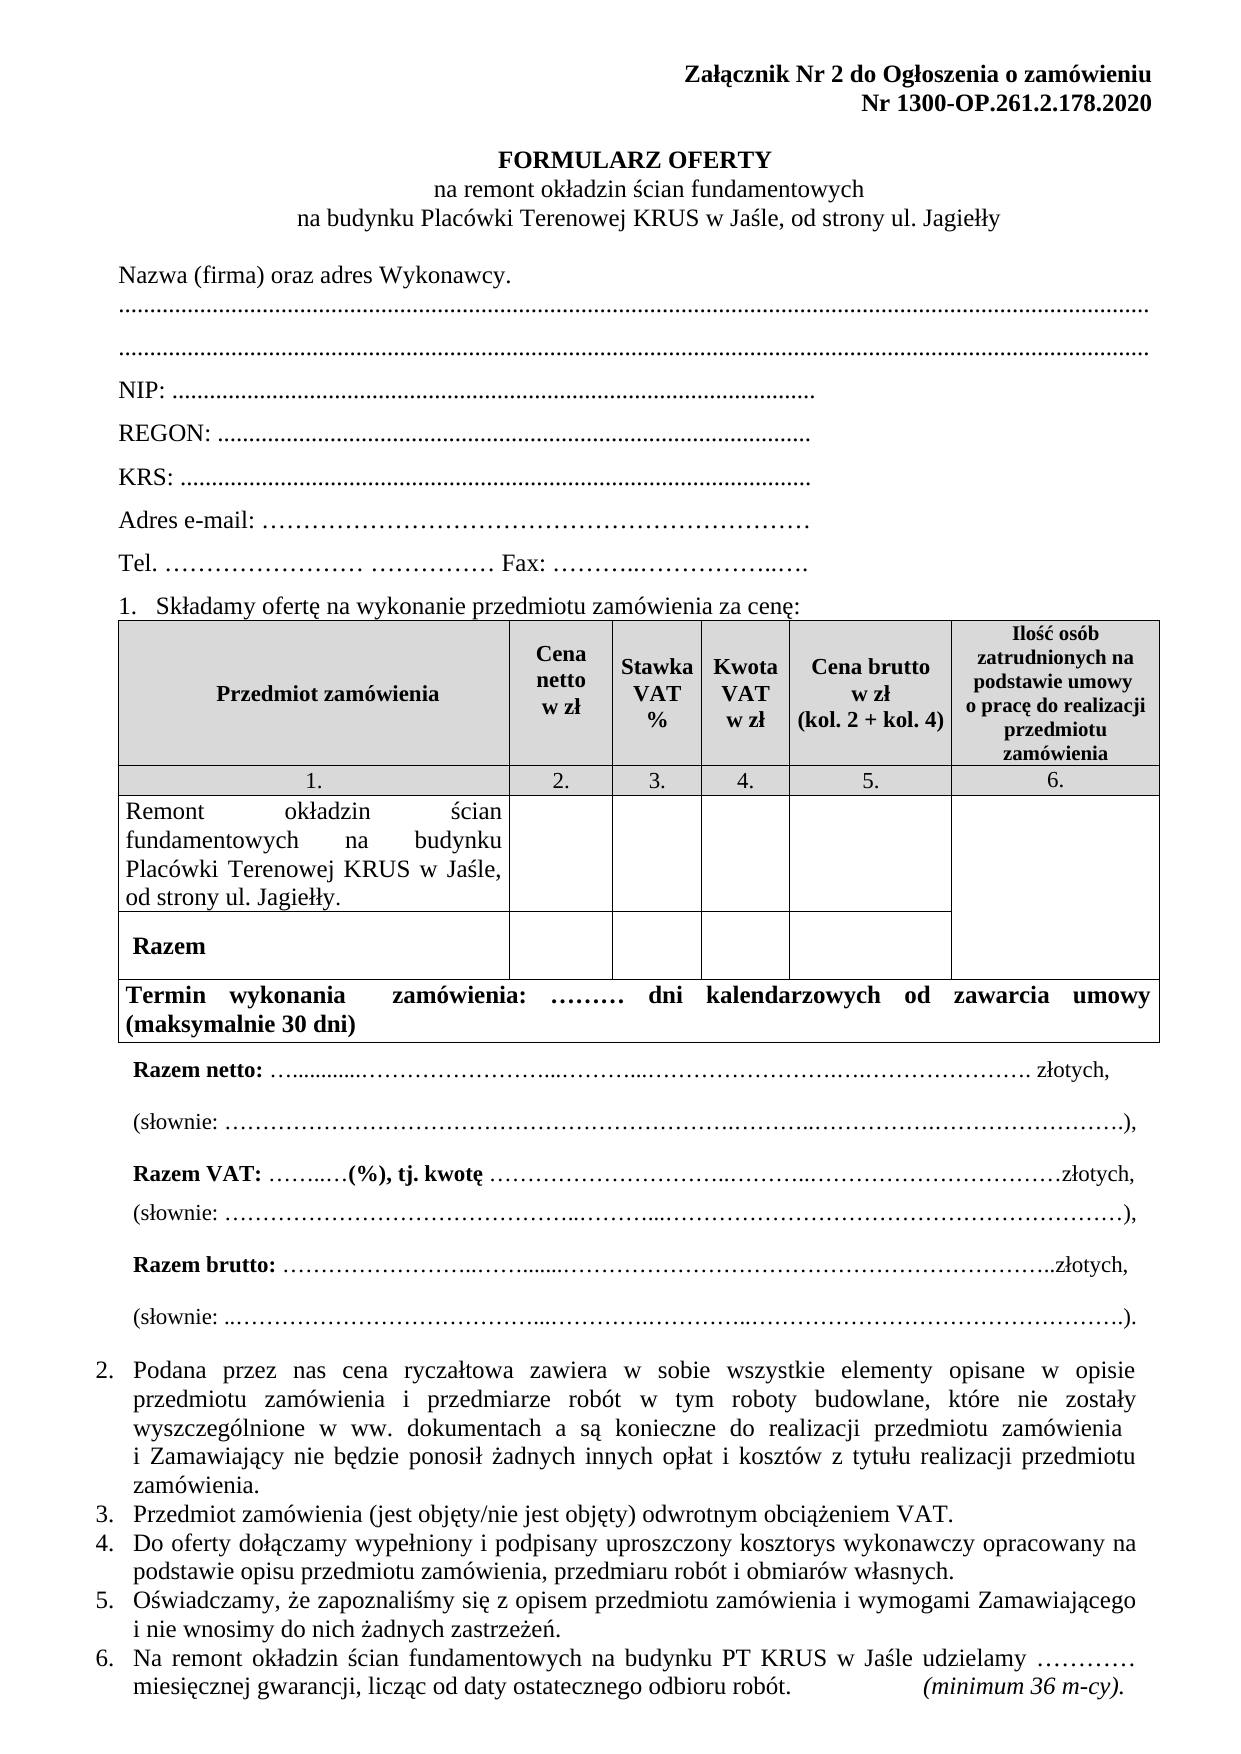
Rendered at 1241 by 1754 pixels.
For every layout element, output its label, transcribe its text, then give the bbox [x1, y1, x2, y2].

text Tel. …………………… …………… Fax: ………..……………..…. [118, 548, 1152, 577]
table_header Cena brutto w zł (kol. 2 + kol. 4) [790, 621, 951, 765]
list Do oferty dołączamy wypełniony i podpisany uproszczony kosztorys wykonawczy opracowany na podstawie opisu przedmiotu zamówienia, przedmiaru robót i obmiarów własnych. [95, 1528, 1137, 1585]
text Nr 1300-OP.261.2.178.2020 [118, 88, 1152, 117]
table_cell 2. [510, 766, 612, 795]
text REGON: ............................................................................................... [118, 418, 1152, 447]
text Załącznik Nr 2 do Ogłoszenia o zamówieniu [118, 59, 1152, 88]
table_cell 4. [702, 766, 789, 795]
list Składamy ofertę na wykonanie przedmiotu zamówienia za cenę: [118, 591, 1137, 620]
list Na remont okładzin ścian fundamentowych na budynku PT KRUS w Jaśle udzielamy ………… miesięcznej gwarancji, licząc od daty ostatecznego odbioru robót. (minimum 36 m-cy). [95, 1643, 1137, 1700]
text FORMULARZ OFERTY [118, 145, 1152, 174]
table_cell [702, 796, 789, 911]
text (słownie: ..…………………………………...………….…………..………………………………………….). [133, 1303, 1137, 1329]
table_cell [702, 912, 789, 979]
text .......................................................................................................................................................................................................................................................................................................................................... [118, 289, 1152, 361]
text (słownie: ………………………………………………………….………..…………….…………………….), [133, 1108, 1137, 1134]
text na budynku Placówki Terenowej KRUS w Jaśle, od strony ul. Jagiełły [222, 203, 1076, 232]
table_header Ilość osób zatrudnionych na podstawie umowy o pracę do realizacji przedmiotu zamówienia [952, 621, 1159, 765]
table_cell [952, 796, 1159, 979]
text Razem brutto: ……………………..…….......………………………………………………………..złotych, [133, 1251, 1137, 1277]
text Razem VAT: ……..…(%), tj. kwotę …………………………..………..……………………………złotych, (słownie: ………………………………………..………...……………………………………………………), [133, 1160, 1137, 1226]
table_header Cena netto w zł [510, 621, 612, 765]
table_cell Termin wykonania zamówienia: ……… dni kalendarzowych od zawarcia umowy (maksymalnie 30 dni) [119, 980, 1159, 1042]
table_header Kwota VAT w zł [702, 621, 789, 765]
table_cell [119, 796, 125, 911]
table_cell [790, 912, 951, 979]
text Nazwa (firma) oraz adres Wykonawcy. [118, 260, 1152, 289]
table_cell 3. [613, 766, 701, 795]
table_header Przedmiot zamówienia [119, 621, 509, 765]
table_cell [613, 796, 701, 911]
table_cell 5. [790, 766, 951, 795]
table_cell [613, 912, 701, 979]
table_cell Razem [119, 912, 509, 979]
text Adres e-mail: ………………………………………………………… [118, 505, 1152, 533]
text NIP: ....................................................................................................... [118, 375, 1152, 404]
table_cell 6. [952, 766, 1159, 795]
text na remont okładzin ścian fundamentowych [222, 174, 1076, 203]
text Razem netto: …............……………………...………...…………………….….…………………. złotych, [133, 1056, 1137, 1082]
table_header Stawka VAT % [613, 621, 701, 765]
table_cell [790, 796, 951, 911]
table_cell [510, 796, 612, 911]
list Przedmiot zamówienia (jest objęty/nie jest objęty) odwrotnym obciążeniem VAT. [95, 1499, 1137, 1528]
list Podana przez nas cena ryczałtowa zawiera w sobie wszystkie elementy opisane w opisie przedmiotu zamówienia i przedmiarze robót w tym roboty budowlane, które nie zostały wyszczególnione w ww. dokumentach a są konieczne do realizacji przedmiotu zamówienia i Zamawiający nie będzie ponosił żadnych innych opłat i kosztów z tytułu realizacji przedmiotu zamówienia. [95, 1355, 1137, 1499]
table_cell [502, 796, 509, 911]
table_cell [510, 912, 612, 979]
text KRS: ..................................................................................................... [118, 462, 1152, 490]
list Oświadczamy, że zapoznaliśmy się z opisem przedmiotu zamówienia i wymogami Zamawiającego i nie wnosimy do nich żadnych zastrzeżeń. [95, 1585, 1137, 1643]
table_cell 1. [119, 766, 509, 795]
